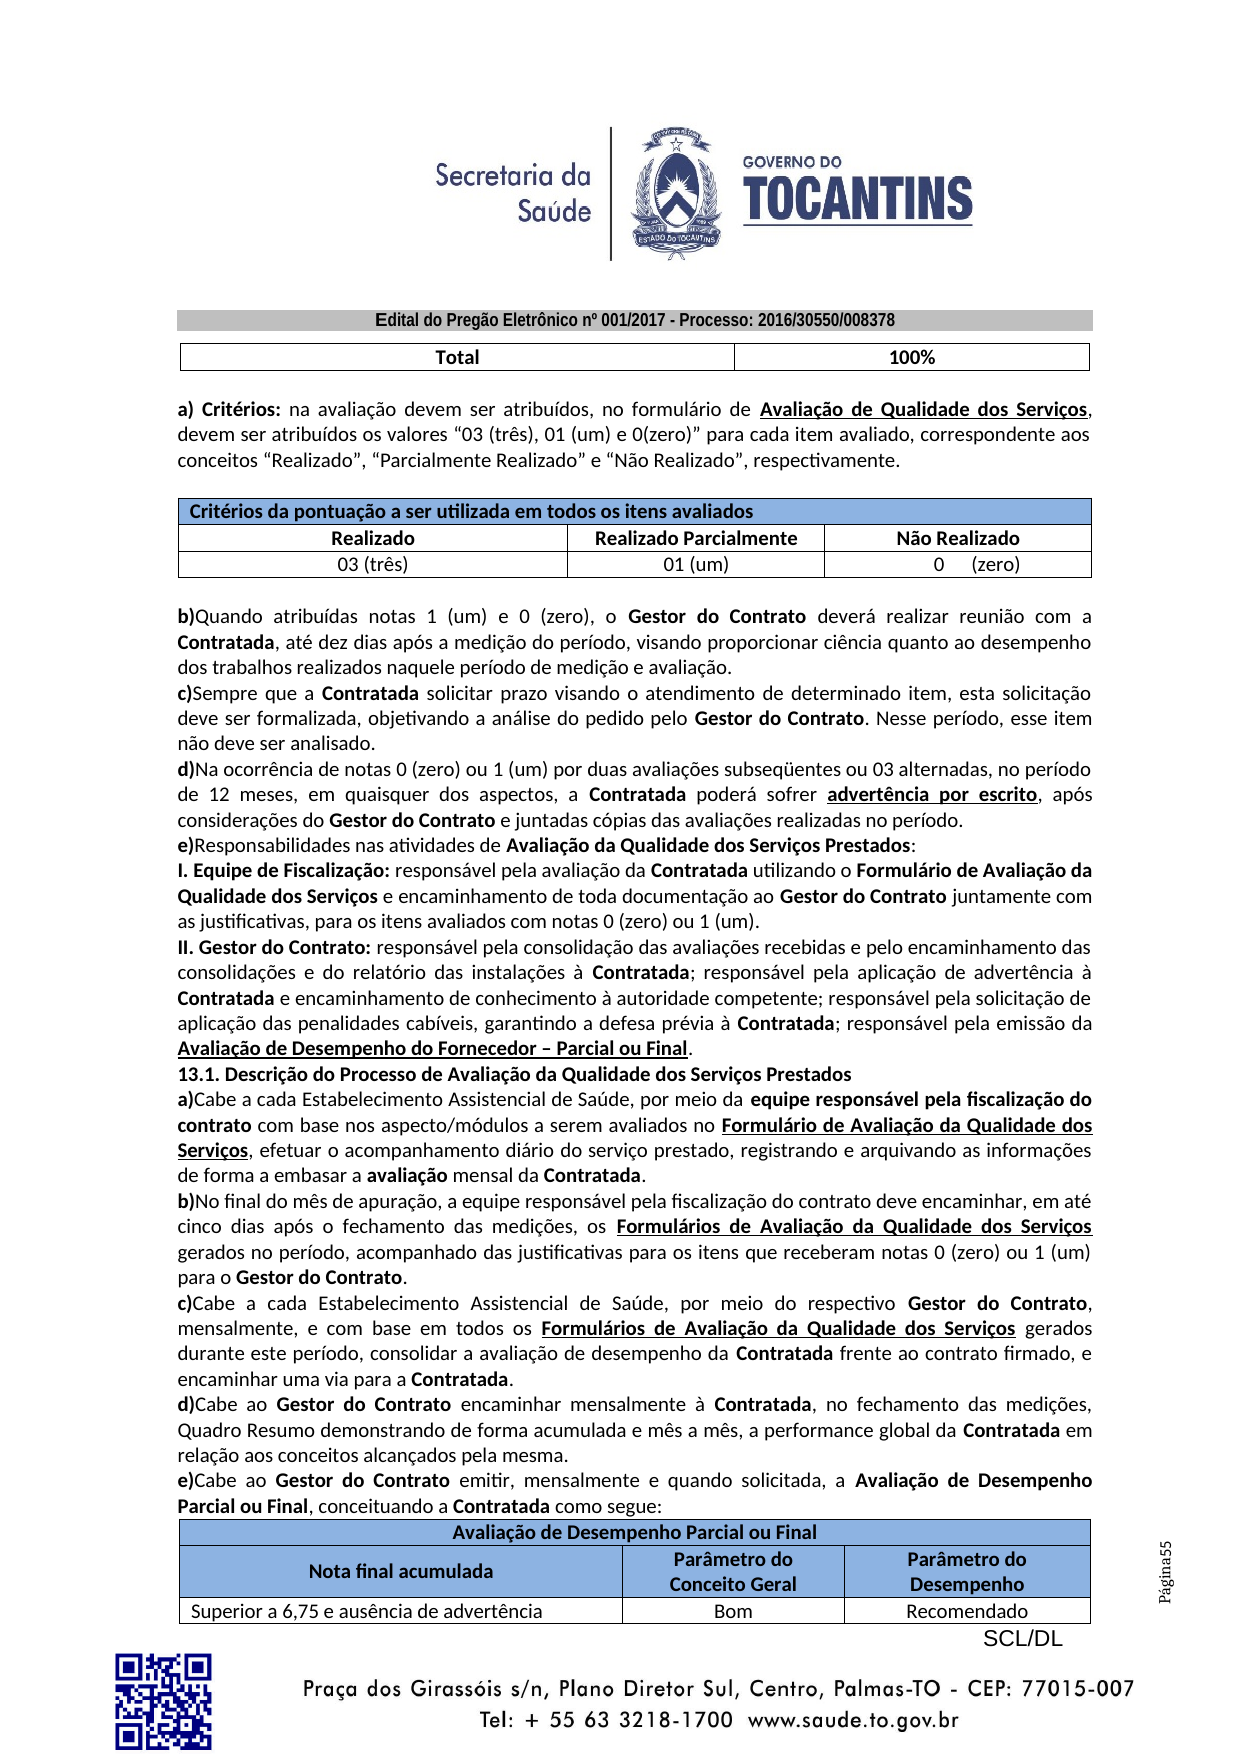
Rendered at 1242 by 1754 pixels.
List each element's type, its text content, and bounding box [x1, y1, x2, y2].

text 13.1. Descrição do Processo de Avaliação da Qualidade dos Serviços Prestados [177, 1061, 1093, 1086]
table_cell Nota final acumulada [180, 1546, 622, 1597]
list b)No final do mês de apuração, a equipe responsável pela fiscalização do contrato deve encaminhar, em até cinco dias após o fechamento das medições, os Formulários de Avaliação da Qualidade dos Serviços gerados no período, acompanhado das justificativas para os itens que receberam notas 0 (zero) ou 1 (um) para o Gestor do Contrato. [177, 1188, 1093, 1290]
table_cell (zero) [825, 552, 1091, 577]
list c)Sempre que a Contratada solicitar prazo visando o atendimento de determinado item, esta solicitação deve ser formalizada, objetivando a análise do pedido pelo Gestor do Contrato. Nesse período, esse item não deve ser analisado. [177, 680, 1093, 756]
list a)Cabe a cada Estabelecimento Assistencial de Saúde, por meio da equipe responsável pela fiscalização do contrato com base nos aspecto/módulos a serem avaliados no Formulário de Avaliação da Qualidade dos Serviços, efetuar o acompanhamento diário do serviço prestado, registrando e arquivando as informações de forma a embasar a avaliação mensal da Contratada. [177, 1086, 1093, 1188]
list c)Cabe a cada Estabelecimento Assistencial de Saúde, por meio do respectivo Gestor do Contrato, mensalmente, e com base em todos os Formulários de Avaliação da Qualidade dos Serviços gerados durante este período, consolidar a avaliação de desempenho da Contratada frente ao contrato firmado, e encaminhar uma via para a Contratada. [177, 1290, 1093, 1391]
table_cell 100% [735, 344, 1089, 369]
table_cell Parâmetro do Desempenho [845, 1546, 1090, 1597]
table_cell Bom [623, 1598, 844, 1623]
list e)Responsabilidades nas atividades de Avaliação da Qualidade dos Serviços Prestados: [177, 832, 1093, 858]
table_cell Superior a 6,75 e ausência de advertência [180, 1598, 622, 1623]
table_cell Recomendado [845, 1598, 1090, 1623]
table_header Critérios da pontuação a ser utilizada em todos os itens avaliados [179, 499, 1091, 524]
list II. Gestor do Contrato: responsável pela consolidação das avaliações recebidas e pelo encaminhamento das consolidações e do relatório das instalações à Contratada; responsável pela aplicação de advertência à Contratada e encaminhamento de conhecimento à autoridade competente; responsável pela solicitação de aplicação das penalidades cabíveis, garantindo a defesa prévia à Contratada; responsável pela emissão da Avaliação de Desempenho do Fornecedor – Parcial ou Final. [177, 934, 1093, 1061]
table_cell 03 (três) [179, 552, 567, 577]
table_cell Não Realizado [825, 525, 1091, 551]
list b)Quando atribuídas notas 1 (um) e 0 (zero), o Gestor do Contrato deverá realizar reunião com a Contratada, até dez dias após a medição do período, visando proporcionar ciência quanto ao desempenho dos trabalhos realizados naquele período de medição e avaliação. [177, 603, 1093, 680]
list a) Critérios: na avaliação devem ser atribuídos, no formulário de Avaliação de Qualidade dos Serviços, devem ser atribuídos os valores “03 (três), 01 (um) e 0(zero)” para cada item avaliado, correspondente aos conceitos “Realizado”, “Parcialmente Realizado” e “Não Realizado”, respectivamente. [177, 396, 1093, 472]
picture [111, 1649, 1134, 1754]
list I. Equipe de Fiscalização: responsável pela avaliação da Contratada utilizando o Formulário de Avaliação da Qualidade dos Serviços e encaminhamento de toda documentação ao Gestor do Contrato juntamente com as justificativas, para os itens avaliados com notas 0 (zero) ou 1 (um). [177, 858, 1093, 934]
list e)Cabe ao Gestor do Contrato emitir, mensalmente e quando solicitada, a Avaliação de Desempenho Parcial ou Final, conceituando a Contratada como segue: [177, 1468, 1093, 1518]
table_header Avaliação de Desempenho Parcial ou Final [180, 1520, 1090, 1545]
table_cell Realizado [179, 525, 567, 551]
table_cell Parâmetro do Conceito Geral [623, 1546, 844, 1597]
list d)Na ocorrência de notas 0 (zero) ou 1 (um) por duas avaliações subseqüentes ou 03 alternadas, no período de 12 meses, em quaisquer dos aspectos, a Contratada poderá sofrer advertência por escrito, após considerações do Gestor do Contrato e juntadas cópias das avaliações realizadas no período. [177, 756, 1093, 832]
table_cell Total [181, 344, 734, 369]
list d)Cabe ao Gestor do Contrato encaminhar mensalmente à Contratada, no fechamento das medições, Quadro Resumo demonstrando de forma acumulada e mês a mês, a performance global da Contratada em relação aos conceitos alcançados pela mesma. [177, 1391, 1093, 1468]
picture [0, 43, 1238, 276]
table_cell Realizado Parcialmente [568, 525, 824, 551]
table_cell 01 (um) [568, 552, 824, 577]
